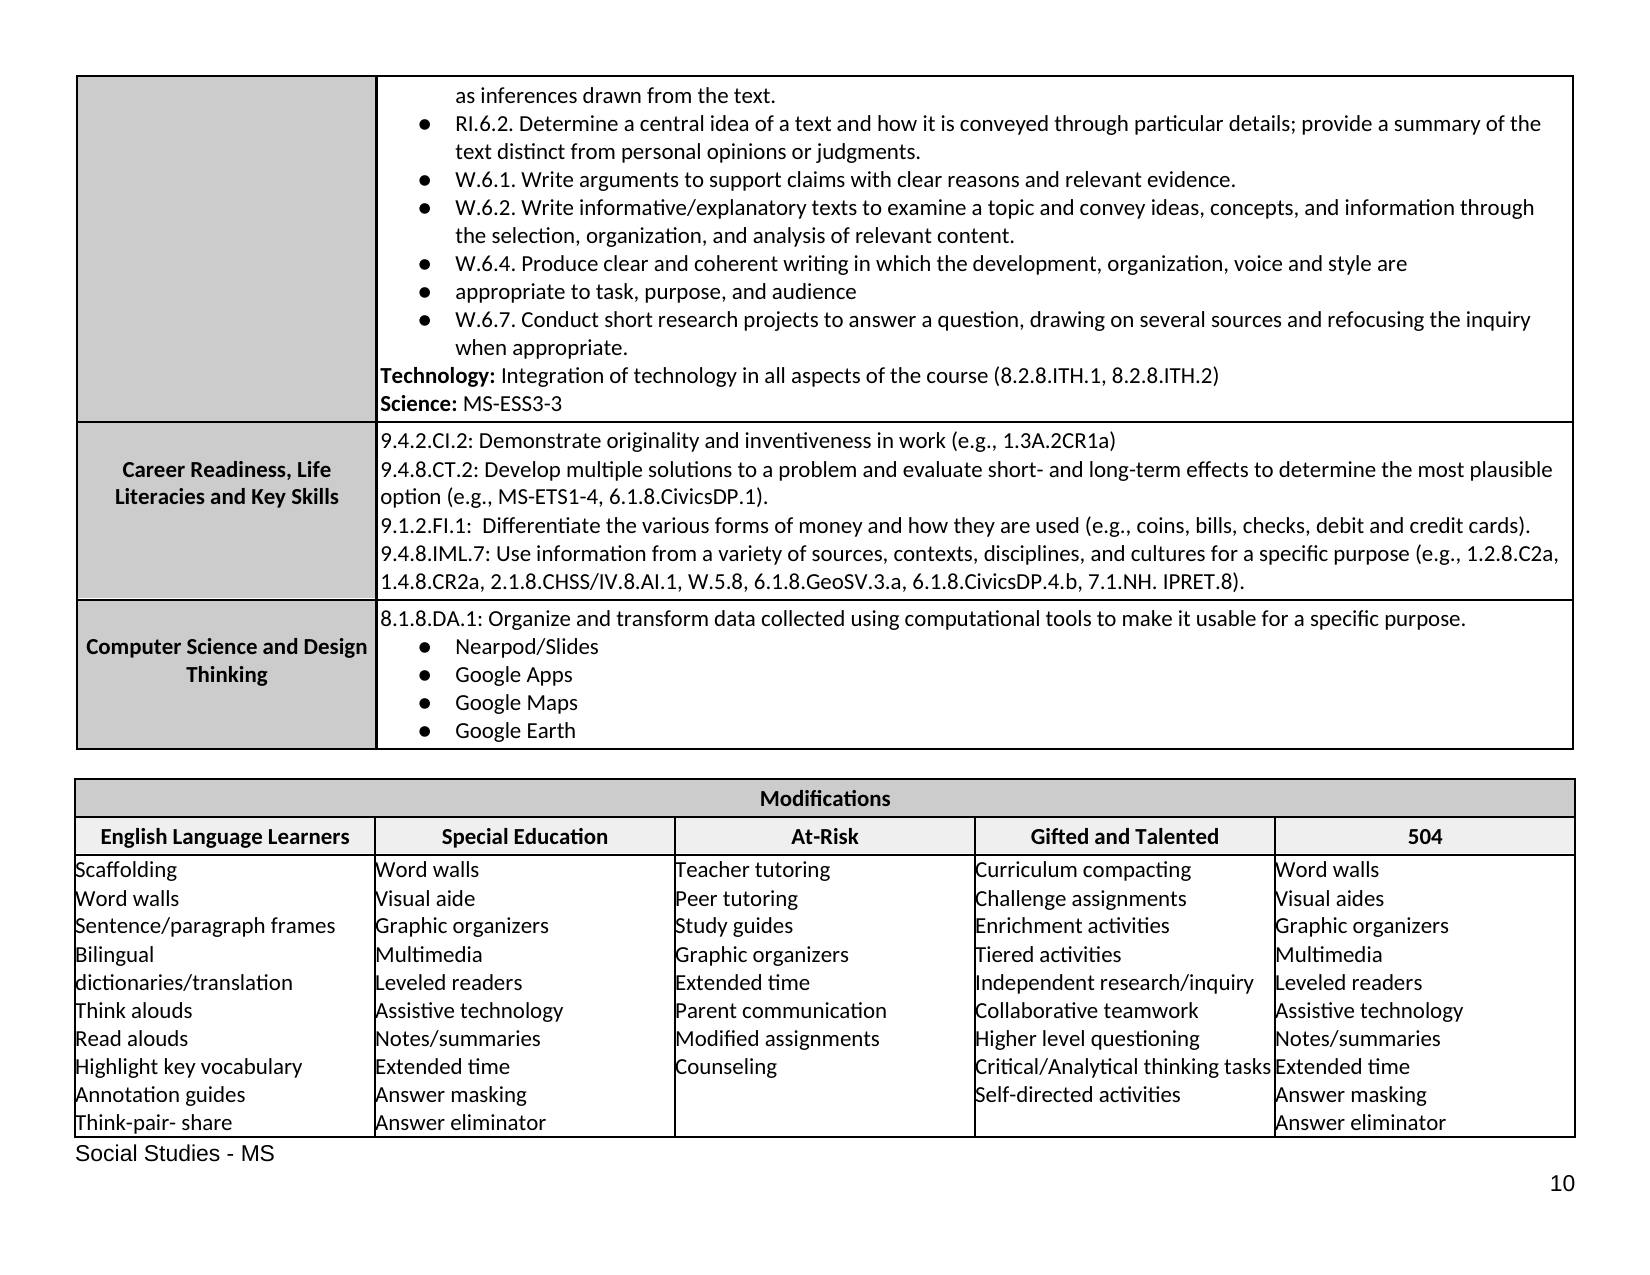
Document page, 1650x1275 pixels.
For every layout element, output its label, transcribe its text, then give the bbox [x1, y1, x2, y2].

table_cell English Language Learners [76, 818, 374, 853]
table_cell 9.4.2.CI.2: Demonstrate originality and inventiveness in work (e.g., 1.3A.2CR1a) 9.4.8.CT.2: Develop multiple solutions to a problem and evaluate short- and long-term effects to determine the most plausible option (e.g., MS-ETS1-4, 6.1.8.CivicsDP.1). 9.1.2.FI.1: Differentiate the various forms of money and how they are used (e.g., coins, bills, checks, debit and credit cards). 9.4.8.IML.7: Use information from a variety of sources, contexts, disciplines, and cultures for a specific purpose (e.g., 1.2.8.C2a, 1.4.8.CR2a, 2.1.8.CHSS/IV.8.AI.1, W.5.8, 6.1.8.GeoSV.3.a, 6.1.8.CivicsDP.4.b, 7.1.NH. IPRET.8). [378, 423, 1572, 598]
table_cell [76, 856, 374, 1136]
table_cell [1276, 856, 1574, 1136]
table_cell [376, 856, 674, 1136]
table_cell Gifted and Talented [976, 818, 1274, 853]
table_header Modifications [76, 780, 1574, 816]
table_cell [976, 856, 1274, 1136]
table_cell 504 [1276, 818, 1574, 853]
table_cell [378, 77, 1572, 421]
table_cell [78, 77, 375, 421]
table_cell Career Readiness, Life Literacies and Key Skills [78, 423, 375, 598]
table_cell Computer Science and Design Thinking [78, 601, 375, 748]
table_cell Special Education [376, 818, 674, 853]
table_cell 8.1.8.DA.1: Organize and transform data collected using computational tools to make it usable for a specific purpose. Nearpod/Slides Google Apps Google Maps Google Earth [378, 601, 1572, 748]
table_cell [676, 856, 974, 1136]
table_cell At-Risk [676, 818, 974, 853]
